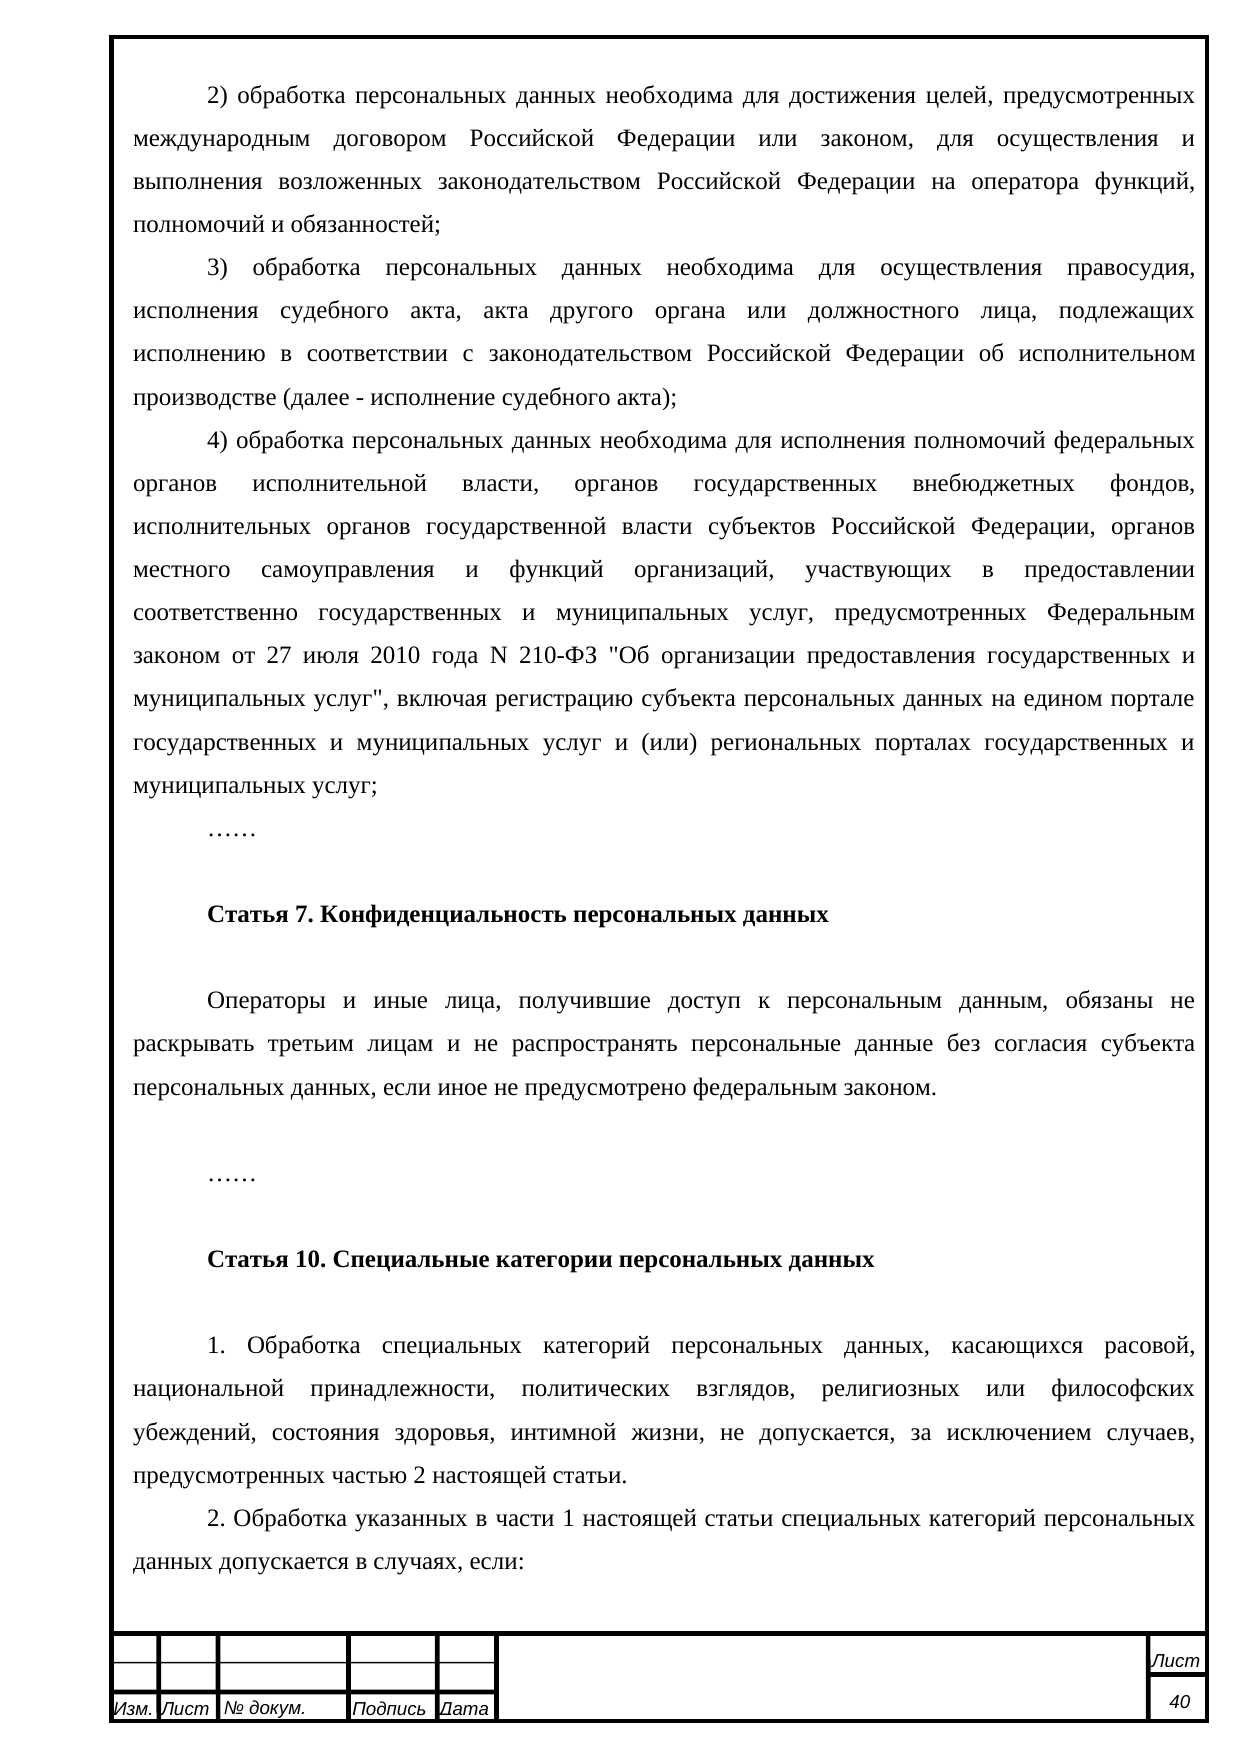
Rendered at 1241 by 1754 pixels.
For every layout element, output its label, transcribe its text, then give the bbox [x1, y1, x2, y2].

text Операторы и иные лица, получившие доступ к персональным данным, обязаны не раскрывать третьим лицам и не распространять персональные данные без согласия субъекта персональных данных, если иное не предусмотрено федеральным законом. [133, 985, 1196, 1100]
text 3) обработка персональных данных необходима для осуществления правосудия, исполнения судебного акта, акта другого органа или должностного лица, подлежащих исполнению в соответствии с законодательством Российской Федерации об исполнительном производстве (далее - исполнение судебного акта); [133, 252, 1196, 410]
text 2) обработка персональных данных необходима для достижения целей, предусмотренных международным договором Российской Федерации или законом, для осуществления и выполнения возложенных законодательством Российской Федерации на оператора функций, полномочий и обязанностей; [133, 80, 1196, 238]
text Статья 7. Конфиденциальность персональных данных [133, 899, 1196, 928]
text …… [133, 813, 1196, 842]
text 1. Обработка специальных категорий персональных данных, касающихся расовой, национальной принадлежности, политических взглядов, религиозных или философских убеждений, состояния здоровья, интимной жизни, не допускается, за исключением случаев, предусмотренных частью 2 настоящей статьи. [133, 1330, 1196, 1488]
text Статья 10. Специальные категории персональных данных [133, 1244, 1196, 1273]
text 2. Обработка указанных в части 1 настоящей статьи специальных категорий персональных данных допускается в случаях, если: [133, 1503, 1196, 1575]
text …… [133, 1158, 1196, 1187]
text 4) обработка персональных данных необходима для исполнения полномочий федеральных органов исполнительной власти, органов государственных внебюджетных фондов, исполнительных органов государственной власти субъектов Российской Федерации, органов местного самоуправления и функций организаций, участвующих в предоставлении соответственно государственных и муниципальных услуг, предусмотренных Федеральным законом от 27 июля 2010 года N 210-ФЗ "Об организации предоставления государственных и муниципальных услуг", включая регистрацию субъекта персональных данных на едином портале государственных и муниципальных услуг и (или) региональных порталах государственных и муниципальных услуг; [133, 425, 1196, 798]
